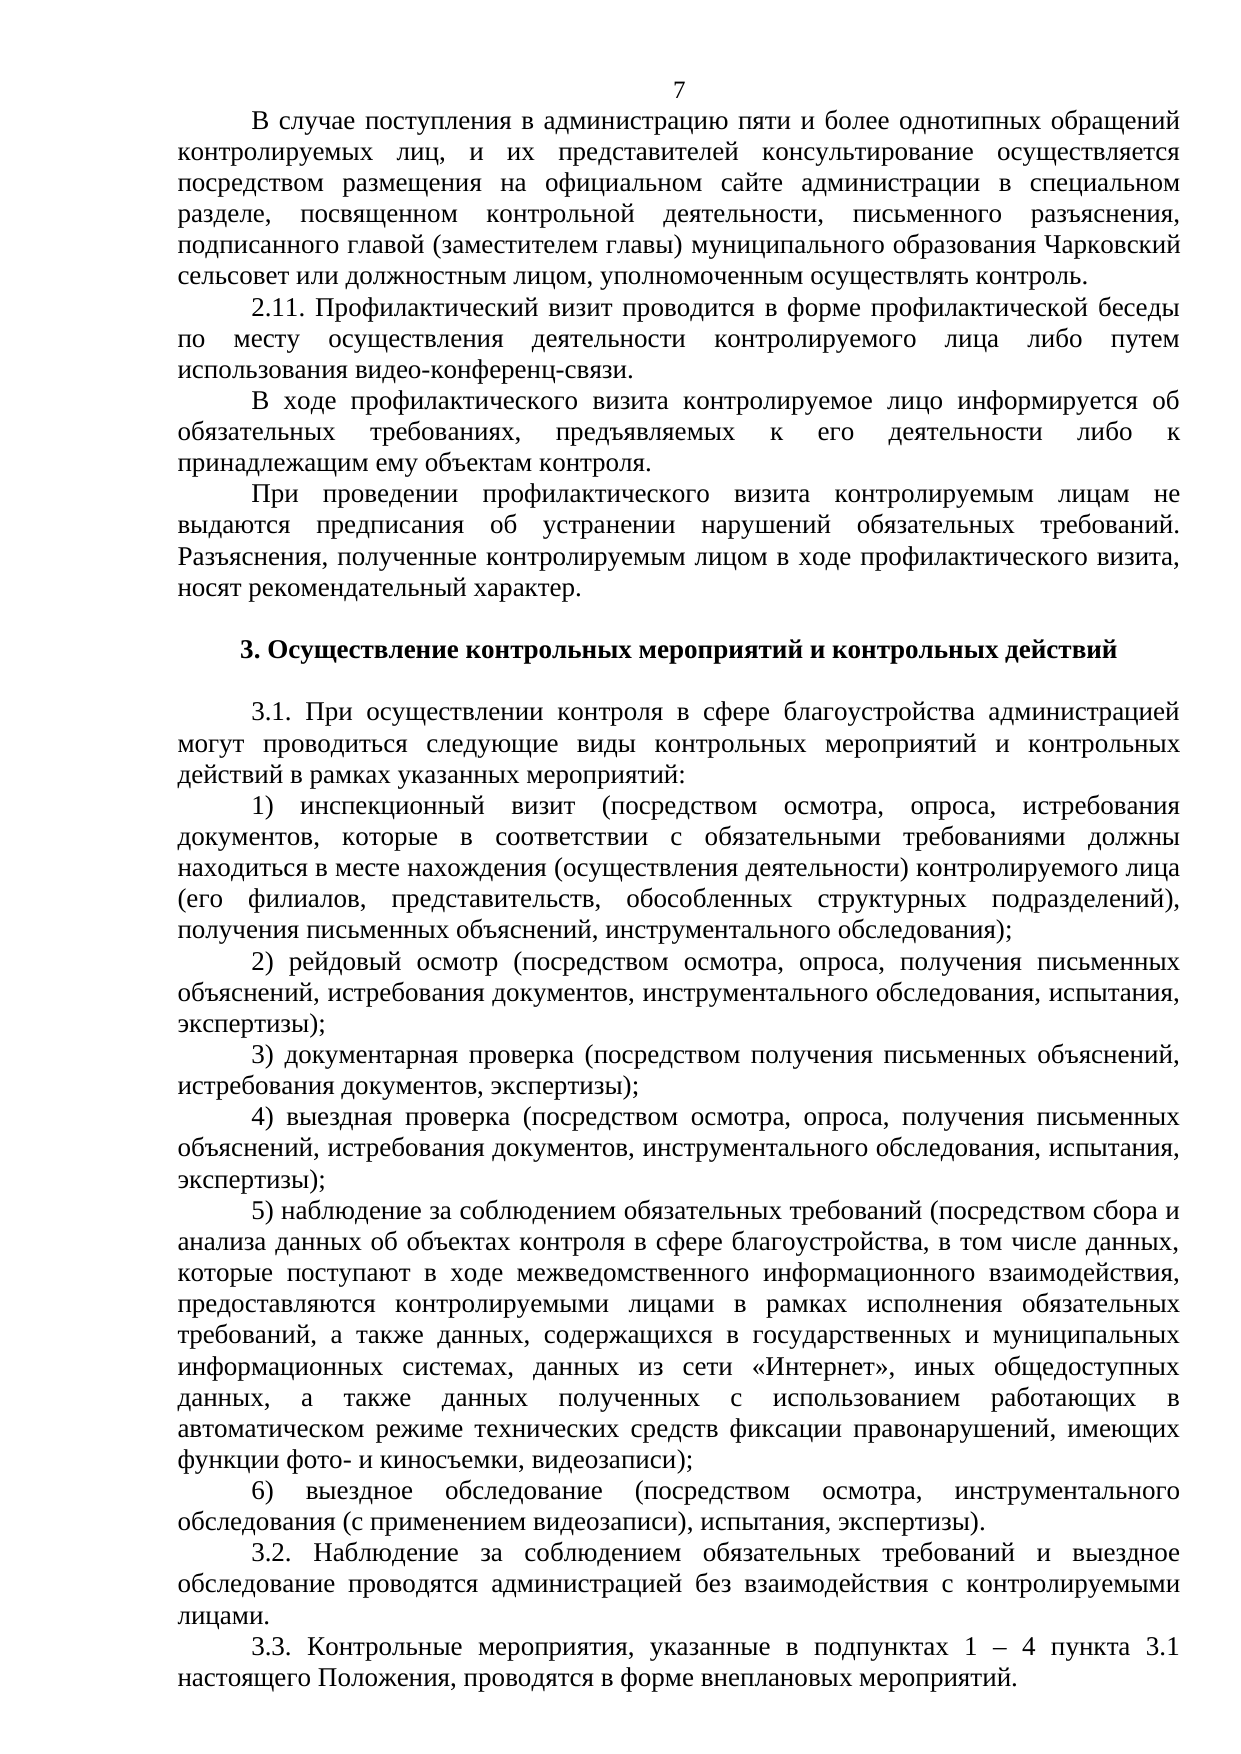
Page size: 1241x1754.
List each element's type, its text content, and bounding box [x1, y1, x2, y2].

text 3.1. При осуществлении контроля в сфере благоустройства администрацией могут проводиться следующие виды контрольных мероприятий и контрольных действий в рамках указанных мероприятий: [177, 696, 1181, 789]
text 3.2. Наблюдение за соблюдением обязательных требований и выездное обследование проводятся администрацией без взаимодействия с контролируемыми лицами. [177, 1536, 1181, 1630]
text 2.11. Профилактический визит проводится в форме профилактической беседы по месту осуществления деятельности контролируемого лица либо путем использования видео-конференц-связи. [177, 291, 1181, 384]
text 3.3. Контрольные мероприятия, указанные в подпунктах 1 – 4 пункта 3.1 настоящего Положения, проводятся в форме внеплановых мероприятий. [177, 1630, 1181, 1692]
text 1) инспекционный визит (посредством осмотра, опроса, истребования документов, которые в соответствии с обязательными требованиями должны находиться в месте нахождения (осуществления деятельности) контролируемого лица (его филиалов, представительств, обособленных структурных подразделений), получения письменных объяснений, инструментального обследования); [177, 789, 1181, 945]
text В ходе профилактического визита контролируемое лицо информируется об обязательных требованиях, предъявляемых к его деятельности либо к принадлежащим ему объектам контроля. [177, 384, 1181, 477]
text 5) наблюдение за соблюдением обязательных требований (посредством сбора и анализа данных об объектах контроля в сфере благоустройства, в том числе данных, которые поступают в ходе межведомственного информационного взаимодействия, предоставляются контролируемыми лицами в рамках исполнения обязательных требований, а также данных, содержащихся в государственных и муниципальных информационных системах, данных из сети «Интернет», иных общедоступных данных, а также данных полученных с использованием работающих в автоматическом режиме технических средств фиксации правонарушений, имеющих функции фото- и киносъемки, видеозаписи); [177, 1194, 1181, 1287]
text 4) выездная проверка (посредством осмотра, опроса, получения письменных объяснений, истребования документов, инструментального обследования, испытания, экспертизы); [177, 1100, 1181, 1194]
text 3) документарная проверка (посредством получения письменных объяснений, истребования документов, экспертизы); [177, 1038, 1181, 1100]
text В случае поступления в администрацию пяти и более однотипных обращений контролируемых лиц, и их представителей консультирование осуществляется посредством размещения на официальном сайте администрации в специальном разделе, посвященном контрольной деятельности, письменного разъяснения, подписанного главой (заместителем главы) муниципального образования Чарковский сельсовет или должностным лицом, уполномоченным осуществлять контроль. [177, 104, 1181, 291]
text 2) рейдовый осмотр (посредством осмотра, опроса, получения письменных объяснений, истребования документов, инструментального обследования, испытания, экспертизы); [177, 945, 1181, 1038]
text 6) выездное обследование (посредством осмотра, инструментального обследования (с применением видеозаписи), испытания, экспертизы). [177, 1474, 1181, 1536]
text 3. Осуществление контрольных мероприятий и контрольных действий [177, 633, 1181, 664]
text При проведении профилактического визита контролируемым лицам не выдаются предписания об устранении нарушений обязательных требований. Разъяснения, полученные контролируемым лицом в ходе профилактического визита, носят рекомендательный характер. [177, 477, 1181, 602]
